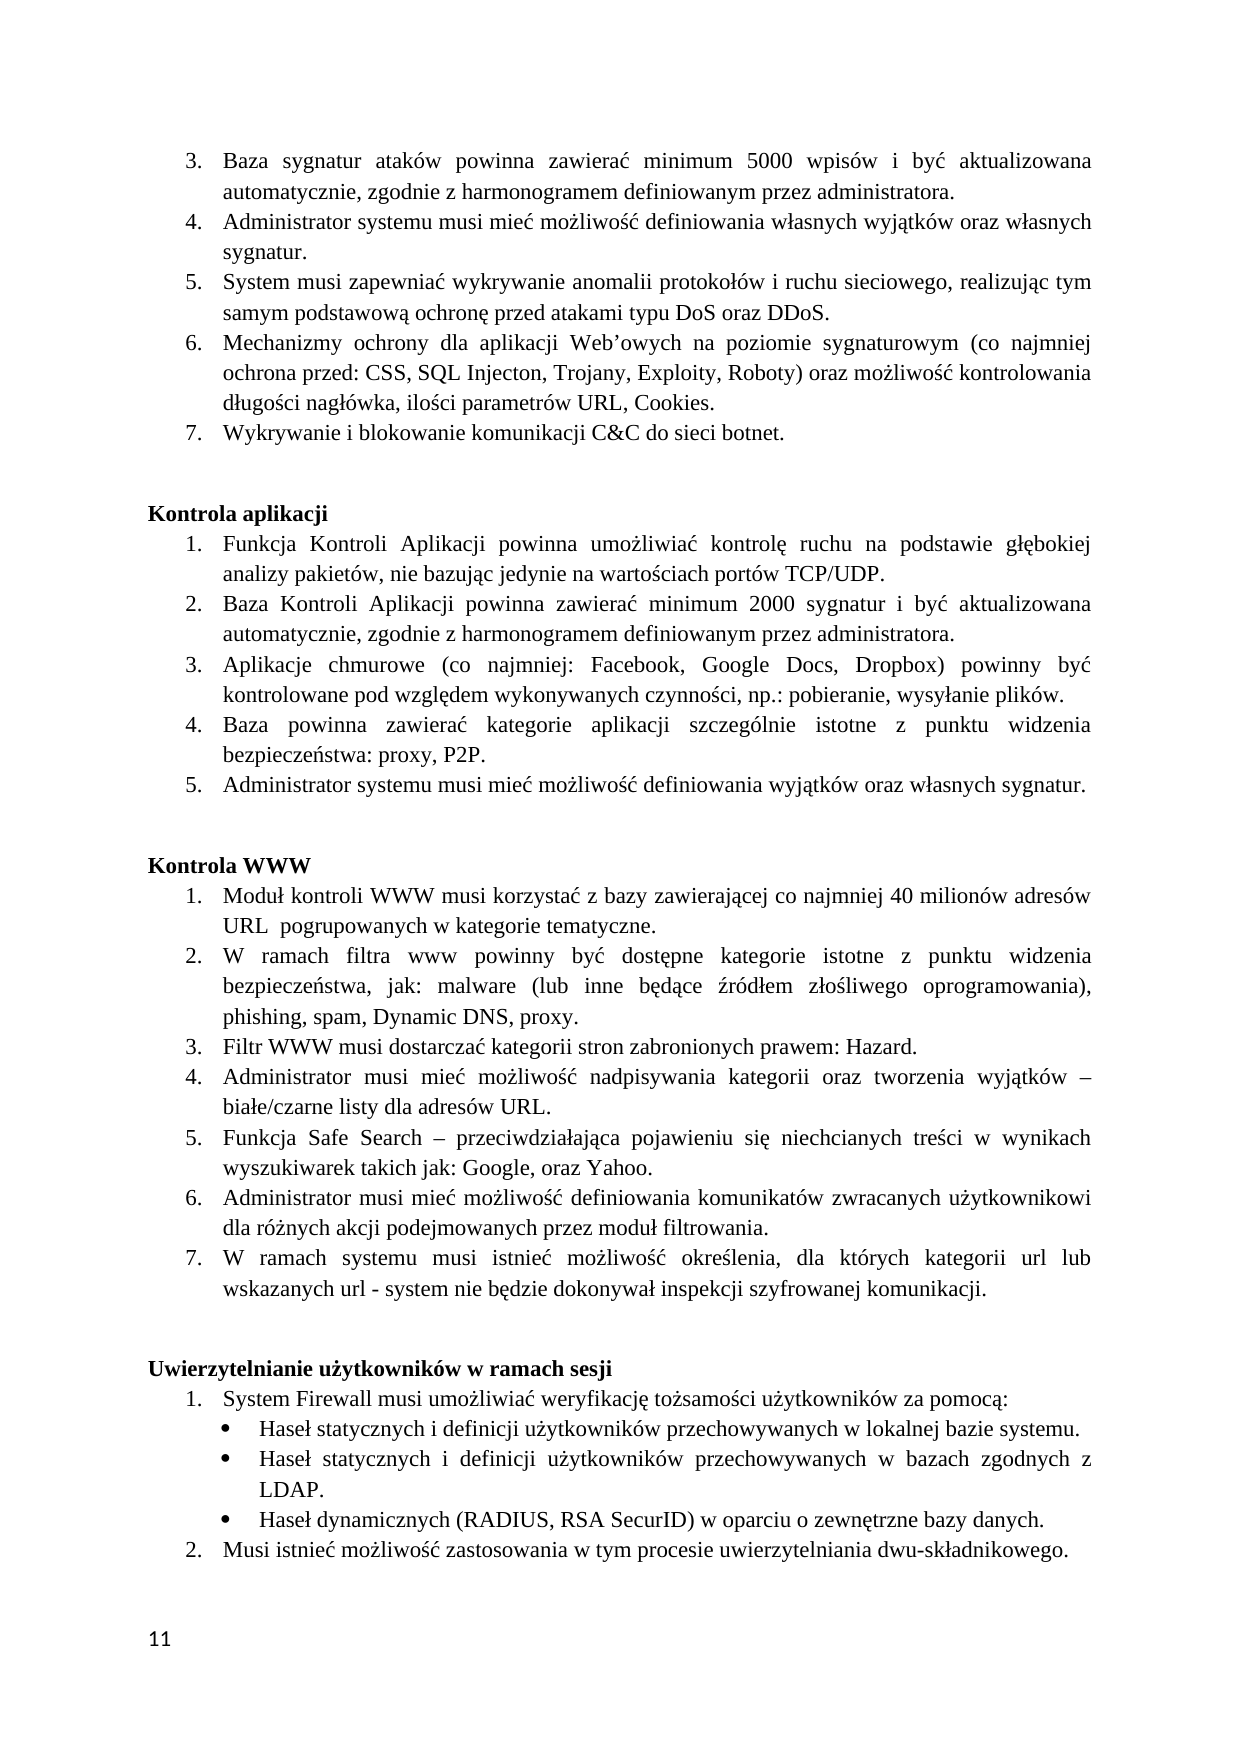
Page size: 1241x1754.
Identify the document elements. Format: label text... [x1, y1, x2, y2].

list Mechanizmy ochrony dla aplikacji Web’owych na poziomie sygnaturowym (co najmniej ochrona przed: CSS, SQL Injecton, Trojany, Exploity, Roboty) oraz możliwość kontrolowania długości nagłówka, ilości parametrów URL, Cookies. [185, 329, 1093, 416]
list Wykrywanie i blokowanie komunikacji C&C do sieci botnet. [185, 419, 1093, 446]
list Haseł statycznych i definicji użytkowników przechowywanych w lokalnej bazie systemu. [221, 1415, 1093, 1442]
list Haseł dynamicznych (RADIUS, RSA SecurID) w oparciu o zewnętrzne bazy danych. [221, 1506, 1093, 1532]
list Baza sygnatur ataków powinna zawierać minimum 5000 wpisów i być aktualizowana automatycznie, zgodnie z harmonogramem definiowanym przez administratora. [185, 148, 1093, 204]
list Musi istnieć możliwość zastosowania w tym procesie uwierzytelniania dwu-składnikowego. [185, 1536, 1093, 1562]
list Funkcja Safe Search – przeciwdziałająca pojawieniu się niechcianych treści w wynikach wyszukiwarek takich jak: Google, oraz Yahoo. [185, 1124, 1093, 1180]
list Moduł kontroli WWW musi korzystać z bazy zawierającej co najmniej 40 milionów adresów URL pogrupowanych w kategorie tematyczne. [185, 882, 1093, 938]
text Kontrola aplikacji [148, 500, 1093, 526]
list Haseł statycznych i definicji użytkowników przechowywanych w bazach zgodnych z LDAP. [221, 1446, 1093, 1502]
list Administrator systemu musi mieć możliwość definiowania wyjątków oraz własnych sygnatur. [185, 772, 1093, 798]
list Funkcja Kontroli Aplikacji powinna umożliwiać kontrolę ruchu na podstawie głębokiej analizy pakietów, nie bazując jedynie na wartościach portów TCP/UDP. [185, 530, 1093, 586]
list Filtr WWW musi dostarczać kategorii stron zabronionych prawem: Hazard. [185, 1033, 1093, 1059]
list Administrator musi mieć możliwość definiowania komunikatów zwracanych użytkownikowi dla różnych akcji podejmowanych przez moduł filtrowania. [185, 1184, 1093, 1241]
list W ramach filtra www powinny być dostępne kategorie istotne z punktu widzenia bezpieczeństwa, jak: malware (lub inne będące źródłem złośliwego oprogramowania), phishing, spam, Dynamic DNS, proxy. [185, 942, 1093, 1029]
list Baza Kontroli Aplikacji powinna zawierać minimum 2000 sygnatur i być aktualizowana automatycznie, zgodnie z harmonogramem definiowanym przez administratora. [185, 590, 1093, 647]
list Baza powinna zawierać kategorie aplikacji szczególnie istotne z punktu widzenia bezpieczeństwa: proxy, P2P. [185, 711, 1093, 768]
list Aplikacje chmurowe (co najmniej: Facebook, Google Docs, Dropbox) powinny być kontrolowane pod względem wykonywanych czynności, np.: pobieranie, wysyłanie plików. [185, 651, 1093, 707]
text Uwierzytelnianie użytkowników w ramach sesji [148, 1355, 1093, 1381]
list System Firewall musi umożliwiać weryfikację tożsamości użytkowników za pomocą: [185, 1385, 1093, 1411]
list W ramach systemu musi istnieć możliwość określenia, dla których kategorii url lub wskazanych url - system nie będzie dokonywał inspekcji szyfrowanej komunikacji. [185, 1244, 1093, 1301]
list Administrator musi mieć możliwość nadpisywania kategorii oraz tworzenia wyjątków – białe/czarne listy dla adresów URL. [185, 1063, 1093, 1120]
list System musi zapewniać wykrywanie anomalii protokołów i ruchu sieciowego, realizując tym samym podstawową ochronę przed atakami typu DoS oraz DDoS. [185, 268, 1093, 325]
list Administrator systemu musi mieć możliwość definiowania własnych wyjątków oraz własnych sygnatur. [185, 208, 1093, 264]
text Kontrola WWW [148, 852, 1093, 878]
